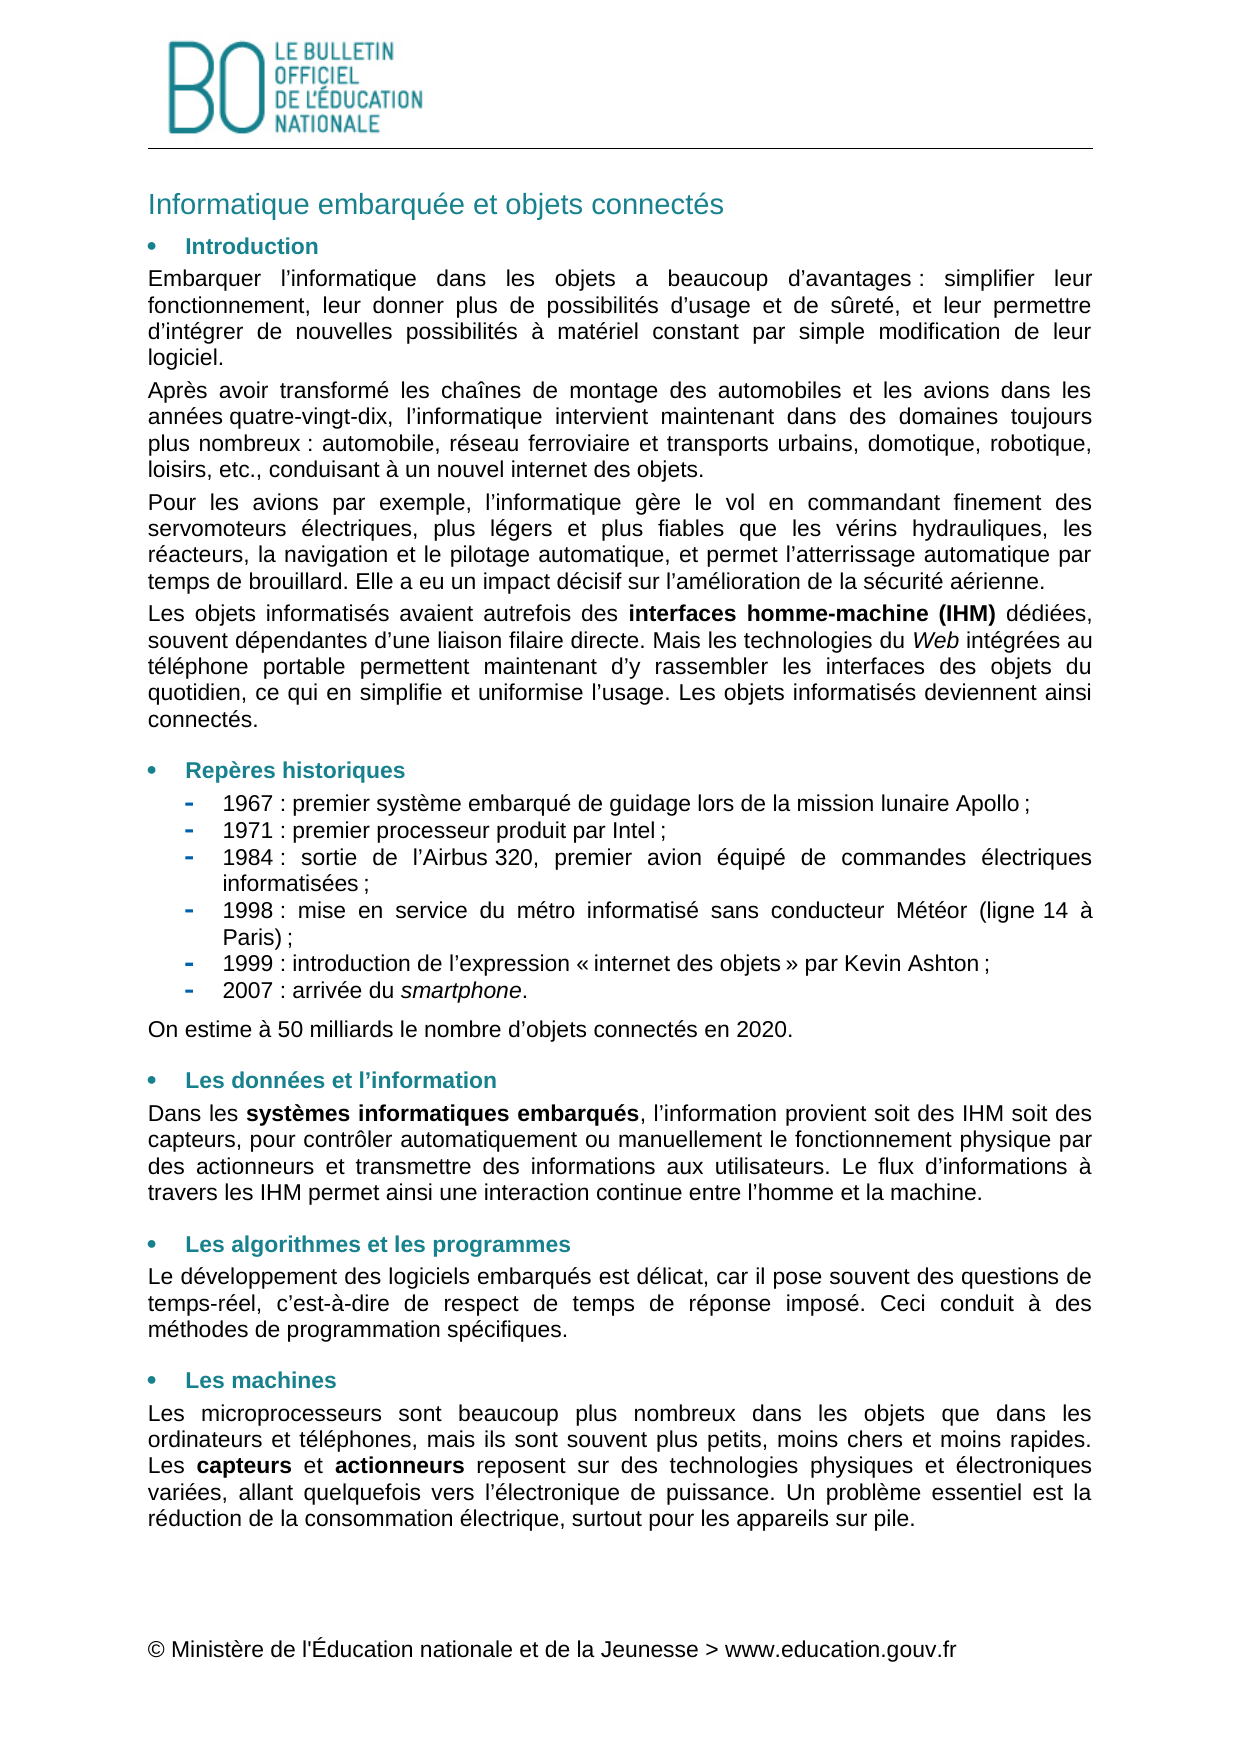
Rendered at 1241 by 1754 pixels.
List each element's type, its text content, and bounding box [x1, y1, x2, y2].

list 2007 : arrivée du smartphone. [185, 977, 1093, 1004]
text Pour les avions par exemple, l’informatique gère le vol en commandant finement des servomoteurs électriques, plus légers et plus fiables que les vérins hydrauliques, les réacteurs, la navigation et le pilotage automatique, et permet l’atterrissage automatique par temps de brouillard. Elle a eu un impact décisif sur l’amélioration de la sécurité aérienne. [148, 489, 1093, 594]
subtitle Les machines [148, 1367, 1093, 1393]
list 1998 : mise en service du métro informatisé sans conducteur Météor (ligne 14 à Paris) ; [185, 897, 1093, 950]
list 1984 : sortie de l’Airbus 320, premier avion équipé de commandes électriques informatisées ; [185, 843, 1093, 897]
list 1967 : premier système embarqué de guidage lors de la mission lunaire Apollo ; [185, 790, 1093, 817]
list 1971 : premier processeur produit par Intel ; [185, 817, 1093, 843]
text Les microprocesseurs sont beaucoup plus nombreux dans les objets que dans les ordinateurs et téléphones, mais ils sont souvent plus petits, moins chers et moins rapides. Les capteurs et actionneurs reposent sur des technologies physiques et électroniques variées, allant quelquefois vers l’électronique de puissance. Un problème essentiel est la réduction de la consommation électrique, surtout pour les appareils sur pile. [148, 1400, 1093, 1532]
subtitle Informatique embarquée et objets connectés [148, 187, 1093, 220]
subtitle Les algorithmes et les programmes [148, 1231, 1093, 1257]
subtitle Les données et l’information [148, 1067, 1093, 1094]
text Embarquer l’informatique dans les objets a beaucoup d’avantages : simplifier leur fonctionnement, leur donner plus de possibilités d’usage et de sûreté, et leur permettre d’intégrer de nouvelles possibilités à matériel constant par simple modification de leur logiciel. [148, 265, 1093, 371]
list 1999 : introduction de l’expression « internet des objets » par Kevin Ashton ; [185, 950, 1093, 977]
text Après avoir transformé les chaînes de montage des automobiles et les avions dans les années quatre-vingt-dix, l’informatique intervient maintenant dans des domaines toujours plus nombreux : automobile, réseau ferroviaire et transports urbains, domotique, robotique, loisirs, etc., conduisant à un nouvel internet des objets. [148, 377, 1093, 482]
text Dans les systèmes informatiques embarqués, l’information provient soit des IHM soit des capteurs, pour contrôler automatiquement ou manuellement le fonctionnement physique par des actionneurs et transmettre des informations aux utilisateurs. Le flux d’informations à travers les IHM permet ainsi une interaction continue entre l’homme et la machine. [148, 1100, 1093, 1206]
text Le développement des logiciels embarqués est délicat, car il pose souvent des questions de temps-réel, c’est-à-dire de respect de temps de réponse imposé. Ceci conduit à des méthodes de programmation spécifiques. [148, 1263, 1093, 1342]
text Les objets informatisés avaient autrefois des interfaces homme-machine (IHM) dédiées, souvent dépendantes d’une liaison filaire directe. Mais les technologies du Web intégrées au téléphone portable permettent maintenant d’y rassembler les interfaces des objets du quotidien, ce qui en simplifie et uniformise l’usage. Les objets informatisés deviennent ainsi connectés. [148, 600, 1093, 732]
subtitle Repères historiques [148, 757, 1093, 783]
text On estime à 50 milliards le nombre d’objets connectés en 2020. [148, 1016, 1093, 1042]
subtitle Introduction [148, 233, 1093, 259]
picture [166, 20, 436, 146]
